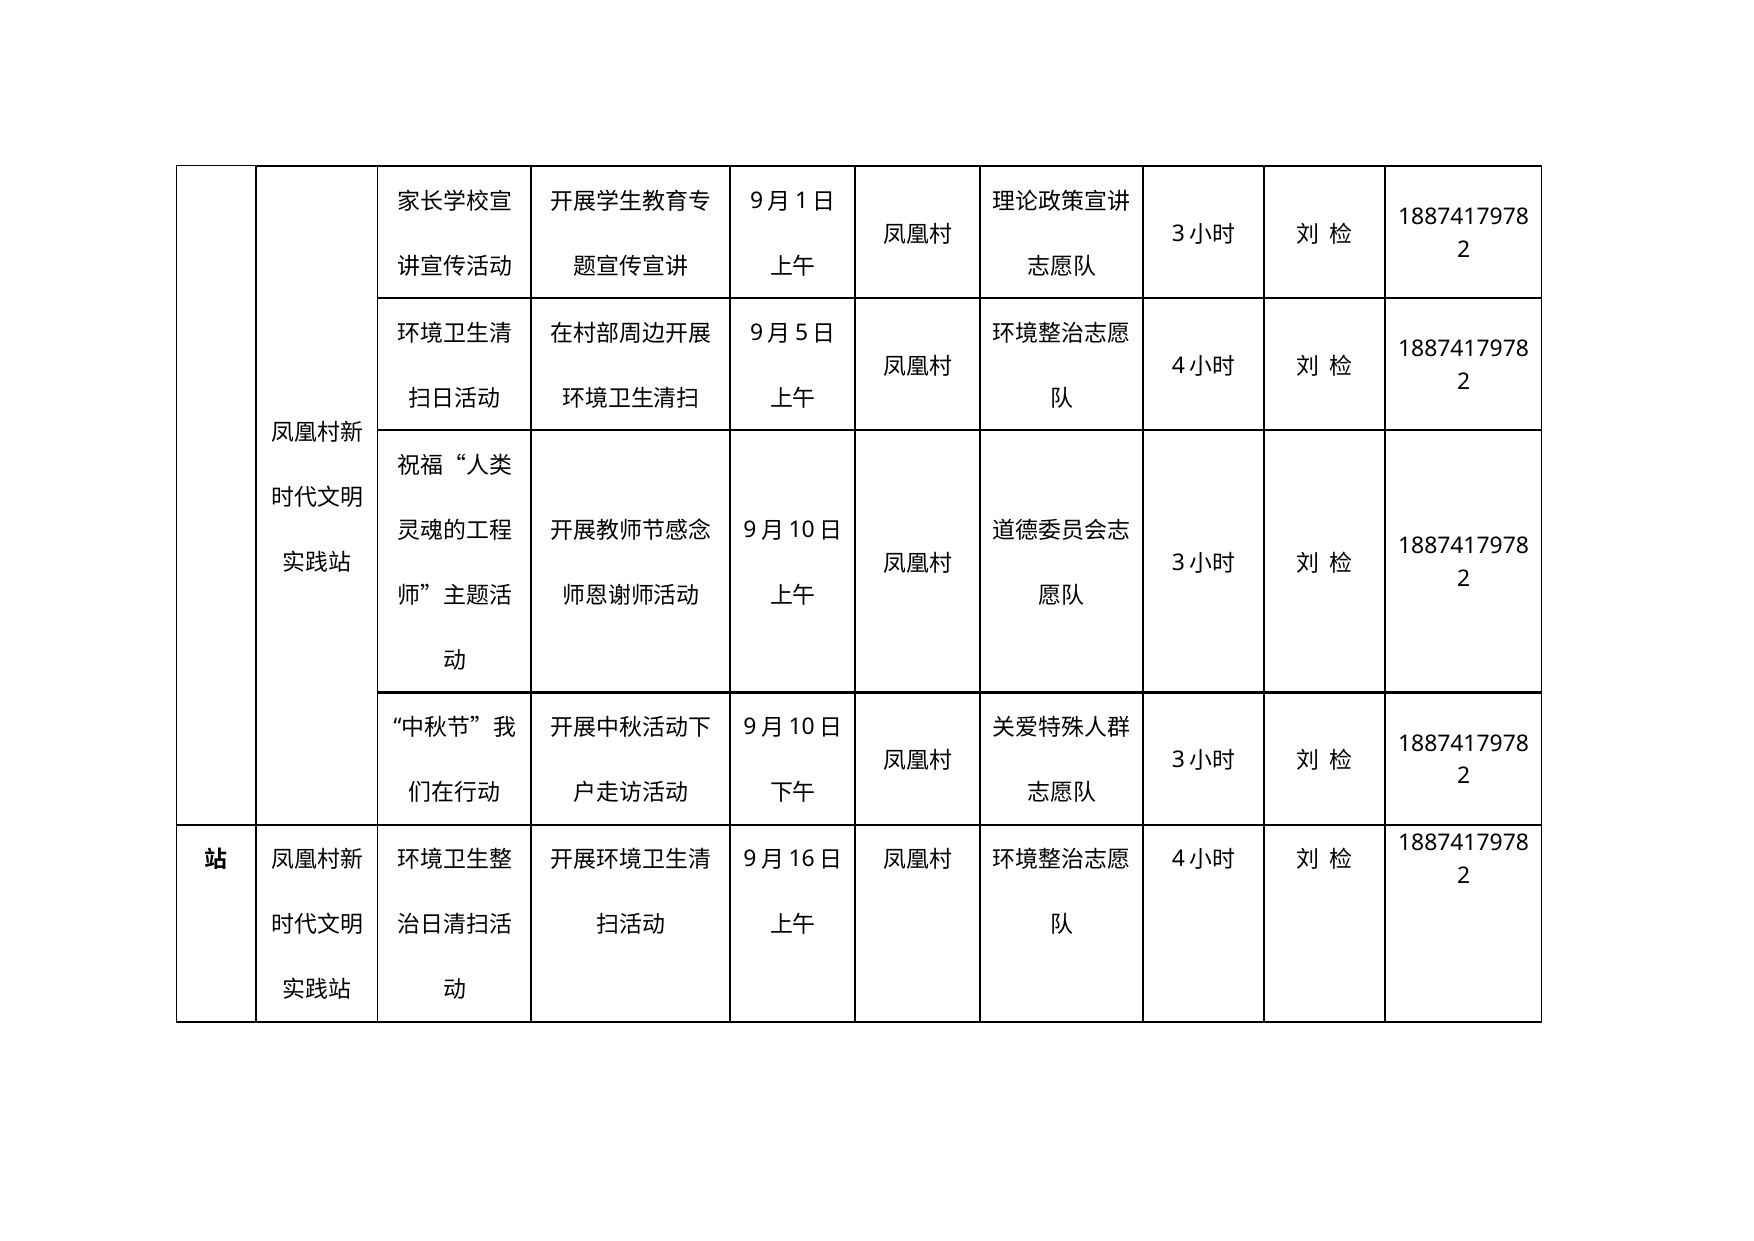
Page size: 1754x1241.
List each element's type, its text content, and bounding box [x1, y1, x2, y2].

table_cell 18874179782 [1386, 167, 1541, 297]
table_cell 开展学生教育专题宣传宣讲 [532, 167, 729, 297]
table_cell 环境卫生整治日清扫活动 [378, 826, 530, 1021]
table_cell 凤凰村 [856, 299, 979, 429]
table_cell 站 [177, 826, 255, 1021]
table_cell “中秋节”我们在行动 [378, 694, 530, 823]
table_cell 在村部周边开展环境卫生清扫 [532, 299, 729, 429]
table_cell 凤凰村 [856, 826, 979, 1021]
table_cell 凤凰村新时代文明实践站 [257, 826, 377, 1021]
table_cell 开展教师节感念师恩谢师活动 [532, 431, 729, 691]
table_cell 凤凰村 [856, 694, 979, 823]
table_cell 刘 检 [1265, 167, 1384, 297]
table_cell 4小时 [1144, 299, 1263, 429]
table_cell 环境整治志愿队 [981, 826, 1142, 1021]
table_cell 家长学校宣讲宣传活动 [378, 167, 530, 297]
table_cell 凤凰村 [856, 167, 979, 297]
table_cell 18874179782 [1386, 431, 1541, 691]
table_cell 开展环境卫生清扫活动 [532, 826, 729, 1021]
table_cell 刘 检 [1265, 826, 1384, 1021]
table_cell 9月16日上午 [731, 826, 854, 1021]
table_cell 9月10日下午 [731, 694, 854, 823]
table_cell 刘 检 [1265, 694, 1384, 823]
table_cell 凤凰村 [856, 431, 979, 691]
table_cell 关爱特殊人群志愿队 [981, 694, 1142, 823]
table_cell 祝福“人类灵魂的工程师”主题活动 [378, 431, 530, 691]
table_cell 刘 检 [1265, 299, 1384, 429]
table_cell 理论政策宣讲志愿队 [981, 167, 1142, 297]
table_cell 环境卫生清扫日活动 [378, 299, 530, 429]
table_cell 道德委员会志愿队 [981, 431, 1142, 691]
table_cell 18874179782 [1386, 826, 1541, 1021]
table_cell 3小时 [1144, 694, 1263, 823]
table_cell 开展中秋活动下户走访活动 [532, 694, 729, 823]
table_cell 刘 检 [1265, 431, 1384, 691]
table_cell 9月1日 上午 [731, 167, 854, 297]
table_cell 4小时 [1144, 826, 1263, 1021]
table_cell 18874179782 [1386, 299, 1541, 429]
table_cell 18874179782 [1386, 694, 1541, 823]
table_cell 9月10日上午 [731, 431, 854, 691]
table_cell 3小时 [1144, 431, 1263, 691]
table_cell 9月5日 上午 [731, 299, 854, 429]
table_cell 凤凰村新时代文明实践站 [257, 167, 377, 823]
table_cell 环境整治志愿队 [981, 299, 1142, 429]
table_cell 3小时 [1144, 167, 1263, 297]
